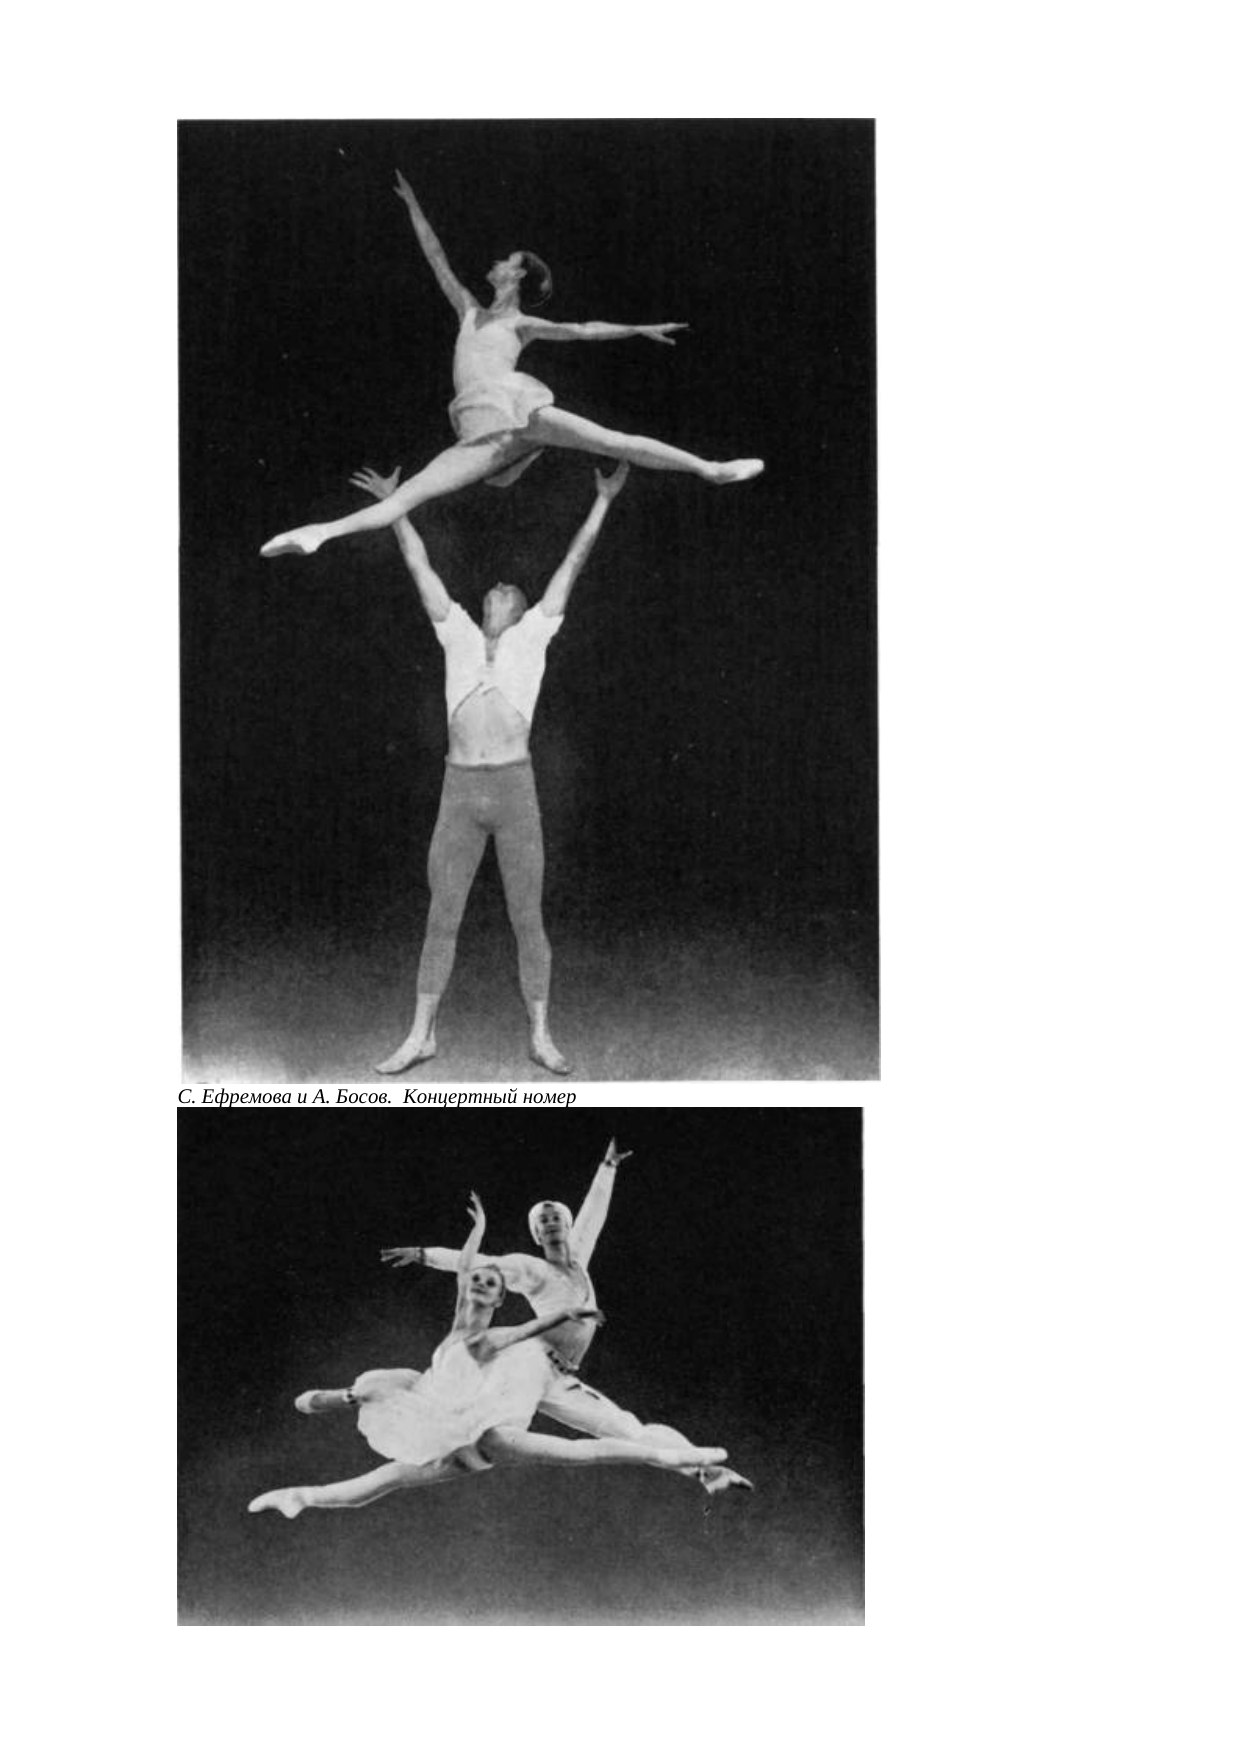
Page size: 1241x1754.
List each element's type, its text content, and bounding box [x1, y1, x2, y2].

text С. Ефремова и А. Босов. Концертный номер [177, 1084, 1152, 1108]
picture [177, 118, 881, 1084]
picture [177, 1107, 865, 1626]
